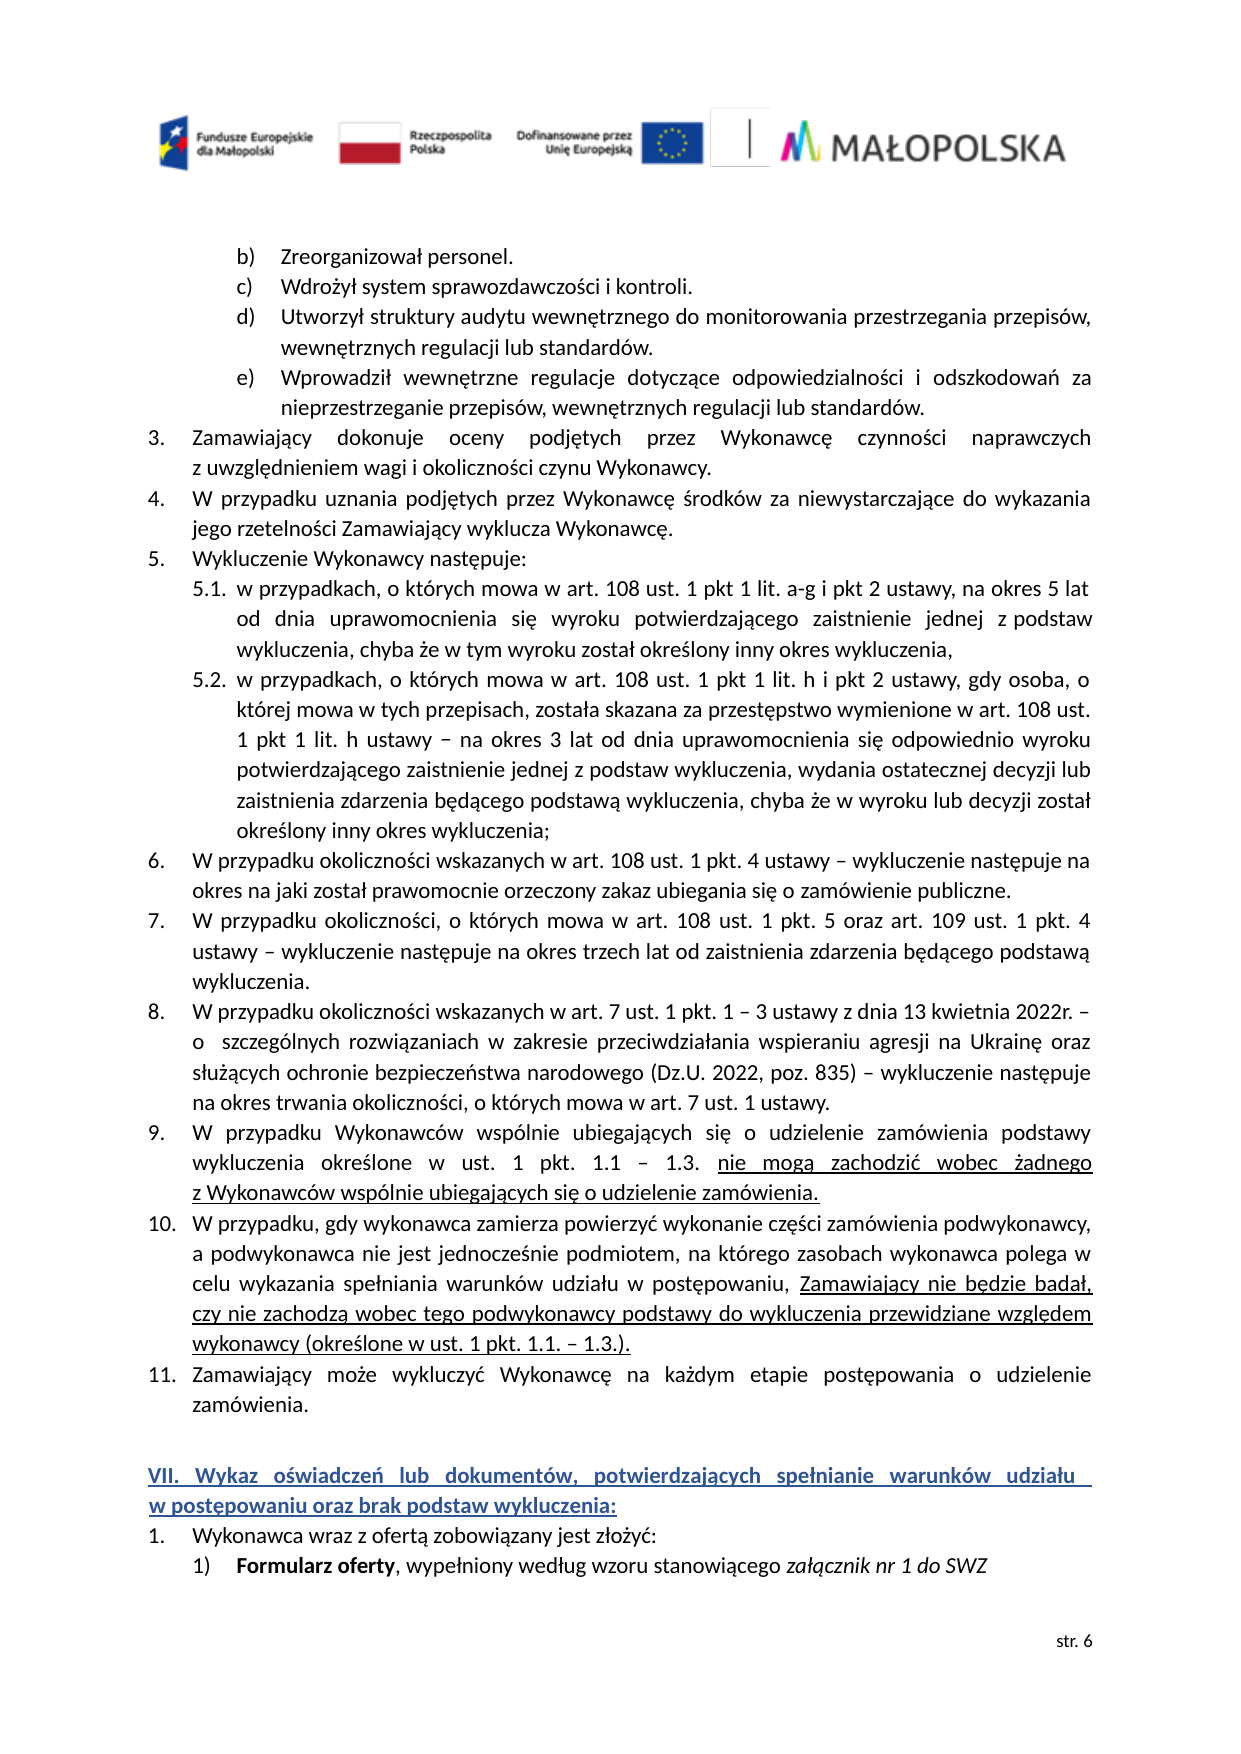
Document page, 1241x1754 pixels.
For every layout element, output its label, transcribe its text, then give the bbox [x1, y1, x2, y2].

subtitle VII. Wykaz oświadczeń lub dokumentów, potwierdzających spełnianie warunków udziału w postępowaniu oraz brak podstaw wykluczenia: [148, 1461, 1092, 1485]
picture [147, 103, 1093, 187]
list W przypadku okoliczności, o których mowa w art. 108 ust. 1 pkt. 5 oraz art. 109 ust. 1 pkt. 4 ustawy – wykluczenie następuje na okres trzech lat od zaistnienia zdarzenia będącego podstawą wykluczenia. [148, 907, 1092, 995]
list Utworzył struktury audytu wewnętrznego do monitorowania przestrzegania przepisów, wewnętrznych regulacji lub standardów. [236, 302, 1092, 361]
list W przypadku okoliczności wskazanych w art. 108 ust. 1 pkt. 4 ustawy – wykluczenie następuje na okres na jaki został prawomocnie orzeczony zakaz ubiegania się o zamówienie publiczne. [148, 846, 1092, 904]
list W przypadku, gdy wykonawca zamierza powierzyć wykonanie części zamówienia podwykonawcy, a podwykonawca nie jest jednocześnie podmiotem, na którego zasobach wykonawca polega w celu wykazania spełniania warunków udziału w postępowaniu, Zamawiający nie będzie badał, czy nie zachodzą wobec tego podwykonawcy podstawy do wykluczenia przewidziane względem wykonawcy (określone w ust. 1 pkt. 1.1. – 1.3.). [148, 1209, 1092, 1358]
list Wdrożył system sprawozdawczości i kontroli. [236, 272, 1092, 300]
list Zamawiający dokonuje oceny podjętych przez Wykonawcę czynności naprawczych z uwzględnieniem wagi i okoliczności czynu Wykonawcy. [148, 423, 1092, 482]
list Wprowadził wewnętrzne regulacje dotyczące odpowiedzialności i odszkodowań za nieprzestrzeganie przepisów, wewnętrznych regulacji lub standardów. [236, 363, 1092, 421]
list w przypadkach, o których mowa w art. 108 ust. 1 pkt 1 lit. a-g i pkt 2 ustawy, na okres 5 lat od dnia uprawomocnienia się wyroku potwierdzającego zaistnienie jednej z podstaw wykluczenia, chyba że w tym wyroku został określony inny okres wykluczenia, [192, 574, 1092, 663]
list W przypadku uznania podjętych przez Wykonawcę środków za niewystarczające do wykazania jego rzetelności Zamawiający wyklucza Wykonawcę. [148, 484, 1092, 542]
list Formularz oferty, wypełniony według wzoru stanowiącego załącznik nr 1 do SWZ [192, 1552, 1092, 1580]
list Wykluczenie Wykonawcy następuje: [148, 544, 1092, 572]
list W przypadku Wykonawców wspólnie ubiegających się o udzielenie zamówienia podstawy wykluczenia określone w ust. 1 pkt. 1.1 – 1.3. nie mogą zachodzić wobec żadnego z Wykonawców wspólnie ubiegających się o udzielenie zamówienia. [148, 1118, 1092, 1207]
list Zamawiający może wykluczyć Wykonawcę na każdym etapie postępowania o udzielenie zamówienia. [148, 1360, 1092, 1418]
list w przypadkach, o których mowa w art. 108 ust. 1 pkt 1 lit. h i pkt 2 ustawy, gdy osoba, o której mowa w tych przepisach, została skazana za przestępstwo wymienione w art. 108 ust. 1 pkt 1 lit. h ustawy − na okres 3 lat od dnia uprawomocnienia się odpowiednio wyroku potwierdzającego zaistnienie jednej z podstaw wykluczenia, wydania ostatecznej decyzji lub zaistnienia zdarzenia będącego podstawą wykluczenia, chyba że w wyroku lub decyzji został określony inny okres wykluczenia; [192, 665, 1092, 844]
subtitle VII. Wykaz oświadczeń lub dokumentów, potwierdzających spełnianie warunków udziału w postępowaniu oraz brak podstaw wykluczenia: [148, 1487, 1092, 1519]
list Zreorganizował personel. [236, 242, 1092, 270]
list W przypadku okoliczności wskazanych w art. 7 ust. 1 pkt. 1 – 3 ustawy z dnia 13 kwietnia 2022r. – o szczególnych rozwiązaniach w zakresie przeciwdziałania wspieraniu agresji na Ukrainę oraz służących ochronie bezpieczeństwa narodowego (Dz.U. 2022, poz. 835) – wykluczenie następuje na okres trwania okoliczności, o których mowa w art. 7 ust. 1 ustawy. [148, 997, 1092, 1116]
list Wykonawca wraz z ofertą zobowiązany jest złożyć: [148, 1521, 1092, 1549]
